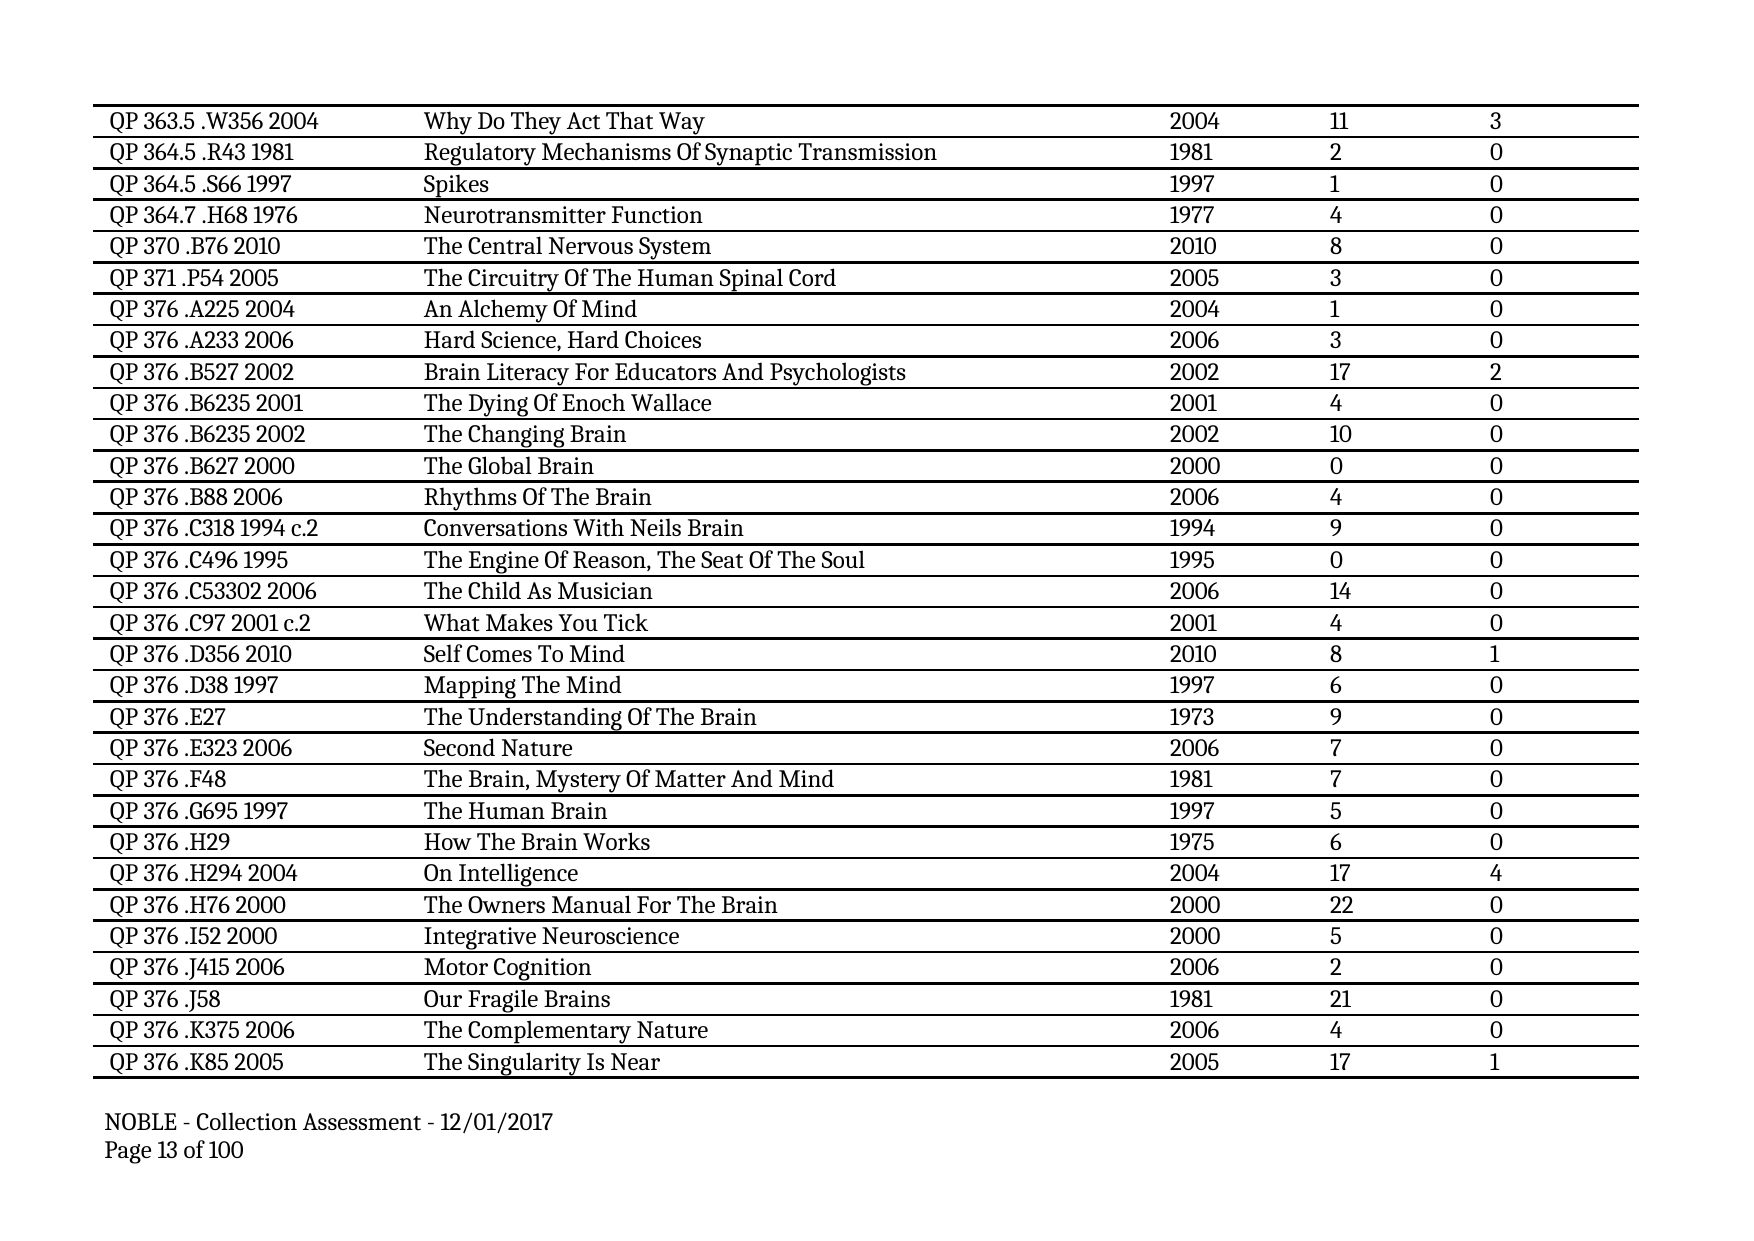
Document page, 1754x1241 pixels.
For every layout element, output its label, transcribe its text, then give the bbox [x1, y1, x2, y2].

table_cell 3 [1319, 326, 1478, 355]
table_cell Hard Science, Hard Choices [413, 326, 1159, 355]
table_cell How The Brain Works [413, 828, 1159, 857]
table_cell Why Do They Act That Way [413, 107, 1159, 136]
table_cell 1995 [1159, 546, 1319, 574]
table_cell 10 [1319, 420, 1478, 449]
table_cell 5 [1319, 797, 1478, 825]
table_cell 2001 [1159, 389, 1319, 418]
table_cell 2004 [1159, 107, 1319, 136]
table_cell Regulatory Mechanisms Of Synaptic Transmission [413, 138, 1159, 167]
table_cell QP 370 .B76 2010 [93, 232, 412, 261]
table_cell Mapping The Mind [413, 671, 1159, 700]
table_cell 0 [1479, 671, 1638, 700]
table_cell 4 [1319, 483, 1478, 512]
table_cell 7 [1319, 765, 1478, 794]
table_cell 1994 [1159, 515, 1319, 543]
table_cell 0 [1479, 797, 1638, 825]
table_cell 14 [1319, 577, 1478, 606]
table_cell Motor Cognition [413, 953, 1159, 982]
table_cell QP 376 .J415 2006 [93, 953, 412, 982]
table_cell 2 [1319, 953, 1478, 982]
table_cell 1 [1479, 1047, 1638, 1076]
table_cell The Dying Of Enoch Wallace [413, 389, 1159, 418]
table_cell 2005 [1159, 1047, 1319, 1076]
table_cell 4 [1479, 859, 1638, 888]
table_cell On Intelligence [413, 859, 1159, 888]
table_cell 0 [1479, 985, 1638, 1013]
table_cell QP 376 .B6235 2002 [93, 420, 412, 449]
table_cell The Understanding Of The Brain [413, 703, 1159, 731]
table_cell The Global Brain [413, 452, 1159, 480]
table_cell QP 376 .C97 2001 c.2 [93, 608, 412, 637]
table_cell 2000 [1159, 452, 1319, 480]
table_cell 0 [1479, 232, 1638, 261]
table_cell 0 [1479, 734, 1638, 763]
table_cell 0 [1479, 326, 1638, 355]
table_cell 2010 [1159, 232, 1319, 261]
table_cell 0 [1479, 922, 1638, 951]
table_cell 0 [1479, 546, 1638, 574]
table_cell Our Fragile Brains [413, 985, 1159, 1013]
table_cell 1973 [1159, 703, 1319, 731]
table_cell 0 [1479, 608, 1638, 637]
table_cell 1 [1319, 295, 1478, 324]
table_cell The Child As Musician [413, 577, 1159, 606]
table_cell The Complementary Nature [413, 1016, 1159, 1045]
table_cell The Central Nervous System [413, 232, 1159, 261]
table_cell QP 376 .B627 2000 [93, 452, 412, 480]
table_cell QP 364.5 .S66 1997 [93, 170, 412, 198]
table_cell 2005 [1159, 264, 1319, 292]
table_cell QP 376 .C318 1994 c.2 [93, 515, 412, 543]
table_cell The Changing Brain [413, 420, 1159, 449]
table_cell Brain Literacy For Educators And Psychologists [413, 358, 1159, 386]
table_cell 6 [1319, 828, 1478, 857]
table_cell QP 376 .D38 1997 [93, 671, 412, 700]
table_cell QP 363.5 .W356 2004 [93, 107, 412, 136]
table_cell QP 376 .C53302 2006 [93, 577, 412, 606]
table_cell 2006 [1159, 577, 1319, 606]
table_cell Integrative Neuroscience [413, 922, 1159, 951]
table_cell 4 [1319, 201, 1478, 229]
table_cell 1997 [1159, 797, 1319, 825]
table_cell 17 [1319, 1047, 1478, 1076]
table_cell 1997 [1159, 170, 1319, 198]
table_cell 0 [1479, 891, 1638, 919]
table_cell 2002 [1159, 420, 1319, 449]
table_cell 8 [1319, 640, 1478, 668]
table_cell 2006 [1159, 734, 1319, 763]
table_cell QP 376 .B527 2002 [93, 358, 412, 386]
table_cell 2004 [1159, 859, 1319, 888]
table_cell The Brain, Mystery Of Matter And Mind [413, 765, 1159, 794]
table_cell 0 [1479, 295, 1638, 324]
table_cell 3 [1319, 264, 1478, 292]
table_cell 0 [1479, 515, 1638, 543]
table_cell Neurotransmitter Function [413, 201, 1159, 229]
table_cell 0 [1479, 483, 1638, 512]
table_cell Second Nature [413, 734, 1159, 763]
table_cell 0 [1479, 765, 1638, 794]
table_cell QP 376 .I52 2000 [93, 922, 412, 951]
table_cell The Human Brain [413, 797, 1159, 825]
table_cell 2004 [1159, 295, 1319, 324]
table_cell 4 [1319, 608, 1478, 637]
table_cell 2002 [1159, 358, 1319, 386]
table_cell 0 [1479, 703, 1638, 731]
table_cell 2006 [1159, 326, 1319, 355]
table_cell 0 [1479, 264, 1638, 292]
table_cell 9 [1319, 515, 1478, 543]
table_cell 0 [1479, 420, 1638, 449]
table_cell 0 [1479, 170, 1638, 198]
table_cell 5 [1319, 922, 1478, 951]
table_cell The Engine Of Reason, The Seat Of The Soul [413, 546, 1159, 574]
table_cell 0 [1479, 201, 1638, 229]
table_cell 9 [1319, 703, 1478, 731]
table_cell 1975 [1159, 828, 1319, 857]
table_cell QP 376 .H29 [93, 828, 412, 857]
table_cell 1981 [1159, 985, 1319, 1013]
table_cell QP 376 .A233 2006 [93, 326, 412, 355]
table_cell What Makes You Tick [413, 608, 1159, 637]
table_cell Spikes [413, 170, 1159, 198]
table_cell 4 [1319, 389, 1478, 418]
table_cell QP 371 .P54 2005 [93, 264, 412, 292]
table_cell 3 [1479, 107, 1638, 136]
table_cell QP 376 .K85 2005 [93, 1047, 412, 1076]
table_cell 0 [1479, 953, 1638, 982]
table_cell 1977 [1159, 201, 1319, 229]
table_cell 2 [1479, 358, 1638, 386]
table_cell 2006 [1159, 953, 1319, 982]
table_cell 0 [1479, 138, 1638, 167]
table_cell 2010 [1159, 640, 1319, 668]
table_cell QP 376 .H76 2000 [93, 891, 412, 919]
table_cell QP 376 .G695 1997 [93, 797, 412, 825]
table_cell 4 [1319, 1016, 1478, 1045]
table_cell QP 376 .A225 2004 [93, 295, 412, 324]
table_cell QP 364.5 .R43 1981 [93, 138, 412, 167]
table_cell 1 [1479, 640, 1638, 668]
table_cell 7 [1319, 734, 1478, 763]
table_cell QP 364.7 .H68 1976 [93, 201, 412, 229]
table_cell QP 376 .K375 2006 [93, 1016, 412, 1045]
table_cell An Alchemy Of Mind [413, 295, 1159, 324]
table_cell QP 376 .E27 [93, 703, 412, 731]
table_cell QP 376 .H294 2004 [93, 859, 412, 888]
table_cell 2001 [1159, 608, 1319, 637]
table_cell 11 [1319, 107, 1478, 136]
table_cell The Circuitry Of The Human Spinal Cord [413, 264, 1159, 292]
table_cell 2006 [1159, 1016, 1319, 1045]
table_cell Rhythms Of The Brain [413, 483, 1159, 512]
table_cell 1981 [1159, 765, 1319, 794]
table_cell QP 376 .J58 [93, 985, 412, 1013]
table_cell QP 376 .B6235 2001 [93, 389, 412, 418]
table_cell 8 [1319, 232, 1478, 261]
table_cell 2000 [1159, 922, 1319, 951]
table_cell 0 [1479, 1016, 1638, 1045]
table_cell 6 [1319, 671, 1478, 700]
table_cell 17 [1319, 859, 1478, 888]
table_cell 21 [1319, 985, 1478, 1013]
table_cell QP 376 .B88 2006 [93, 483, 412, 512]
table_cell 22 [1319, 891, 1478, 919]
table_cell 2006 [1159, 483, 1319, 512]
table_cell 0 [1479, 828, 1638, 857]
table_cell Conversations With Neils Brain [413, 515, 1159, 543]
table_cell QP 376 .F48 [93, 765, 412, 794]
table_cell QP 376 .C496 1995 [93, 546, 412, 574]
table_cell The Singularity Is Near [413, 1047, 1159, 1076]
table_cell 1981 [1159, 138, 1319, 167]
table_cell 0 [1319, 452, 1478, 480]
table_cell 0 [1319, 546, 1478, 574]
table_cell 1997 [1159, 671, 1319, 700]
table_cell 1 [1319, 170, 1478, 198]
table_cell Self Comes To Mind [413, 640, 1159, 668]
table_cell 2000 [1159, 891, 1319, 919]
table_cell The Owners Manual For The Brain [413, 891, 1159, 919]
table_cell 17 [1319, 358, 1478, 386]
table_cell QP 376 .D356 2010 [93, 640, 412, 668]
table_cell 0 [1479, 452, 1638, 480]
table_cell 0 [1479, 389, 1638, 418]
table_cell QP 376 .E323 2006 [93, 734, 412, 763]
table_cell 2 [1319, 138, 1478, 167]
table_cell 0 [1479, 577, 1638, 606]
